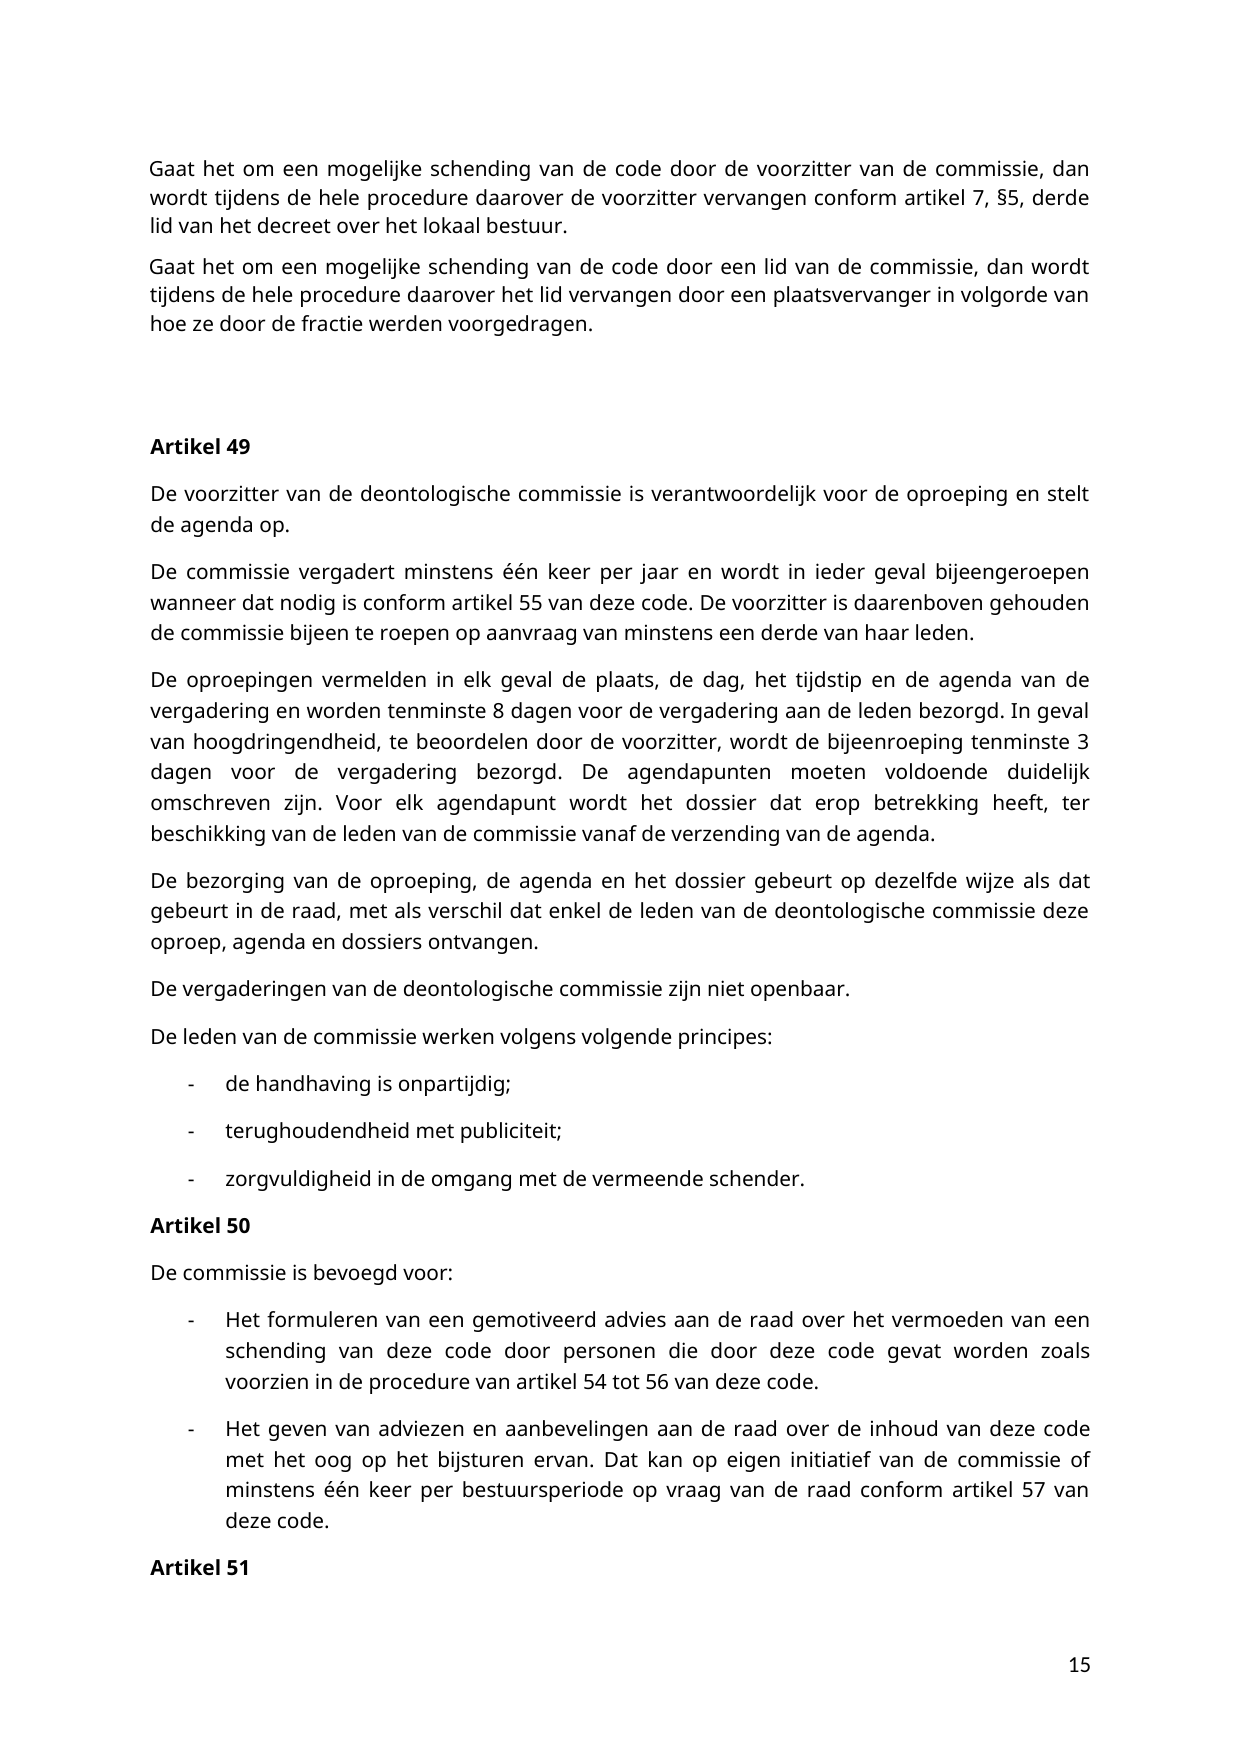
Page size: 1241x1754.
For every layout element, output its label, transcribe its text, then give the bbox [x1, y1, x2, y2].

text De voorzitter van de deontologische commissie is verantwoordelijk voor de oproeping en stelt de agenda op. [150, 479, 1091, 538]
text Artikel 51 [150, 1553, 1091, 1582]
text De leden van de commissie werken volgens volgende principes: [150, 1022, 1091, 1050]
list Het geven van adviezen en aanbevelingen aan de raad over de inhoud van deze code met het oog op het bijsturen ervan. Dat kan op eigen initiatief van de commissie of minstens één keer per bestuursperiode op vraag van de raad conform artikel 57 van deze code. [188, 1414, 1091, 1534]
text De commissie is bevoegd voor: [150, 1258, 1091, 1287]
text De oproepingen vermelden in elk geval de plaats, de dag, het tijdstip en de agenda van de vergadering en worden tenminste 8 dagen voor de vergadering aan de leden bezorgd. In geval van hoogdringendheid, te beoordelen door de voorzitter, wordt de bijeenroeping tenminste 3 dagen voor de vergadering bezorgd. De agendapunten moeten voldoende duidelijk omschreven zijn. Voor elk agendapunt wordt het dossier dat erop betrekking heeft, ter beschikking van de leden van de commissie vanaf de verzending van de agenda. [150, 666, 1091, 847]
text De vergaderingen van de deontologische commissie zijn niet openbaar. [150, 974, 1091, 1003]
text Artikel 50 [150, 1211, 1091, 1239]
text Artikel 49 [150, 432, 1091, 460]
list de handhaving is onpartijdig; [188, 1069, 1091, 1097]
text De commissie vergadert minstens één keer per jaar en wordt in ieder geval bijeengeroepen wanneer dat nodig is conform artikel 55 van deze code. De voorzitter is daarenboven gehouden de commissie bijeen te roepen op aanvraag van minstens een derde van haar leden. [150, 557, 1091, 647]
text Gaat het om een mogelijke schending van de code door een lid van de commissie, dan wordt tijdens de hele procedure daarover het lid vervangen door een plaatsvervanger in volgorde van hoe ze door de fractie werden voorgedragen. [148, 252, 1091, 337]
list zorgvuldigheid in de omgang met de vermeende schender. [188, 1164, 1091, 1192]
text De bezorging van de oproeping, de agenda en het dossier gebeurt op dezelfde wijze als dat gebeurt in de raad, met als verschil dat enkel de leden van de deontologische commissie deze oproep, agenda en dossiers ontvangen. [150, 866, 1091, 956]
text Gaat het om een mogelijke schending van de code door de voorzitter van de commissie, dan wordt tijdens de hele procedure daarover de voorzitter vervangen conform artikel 7, §5, derde lid van het decreet over het lokaal bestuur. [148, 154, 1091, 239]
list Het formuleren van een gemotiveerd advies aan de raad over het vermoeden van een schending van deze code door personen die door deze code gevat worden zoals voorzien in de procedure van artikel 54 tot 56 van deze code. [188, 1306, 1091, 1395]
list terughoudendheid met publiciteit; [188, 1116, 1091, 1145]
